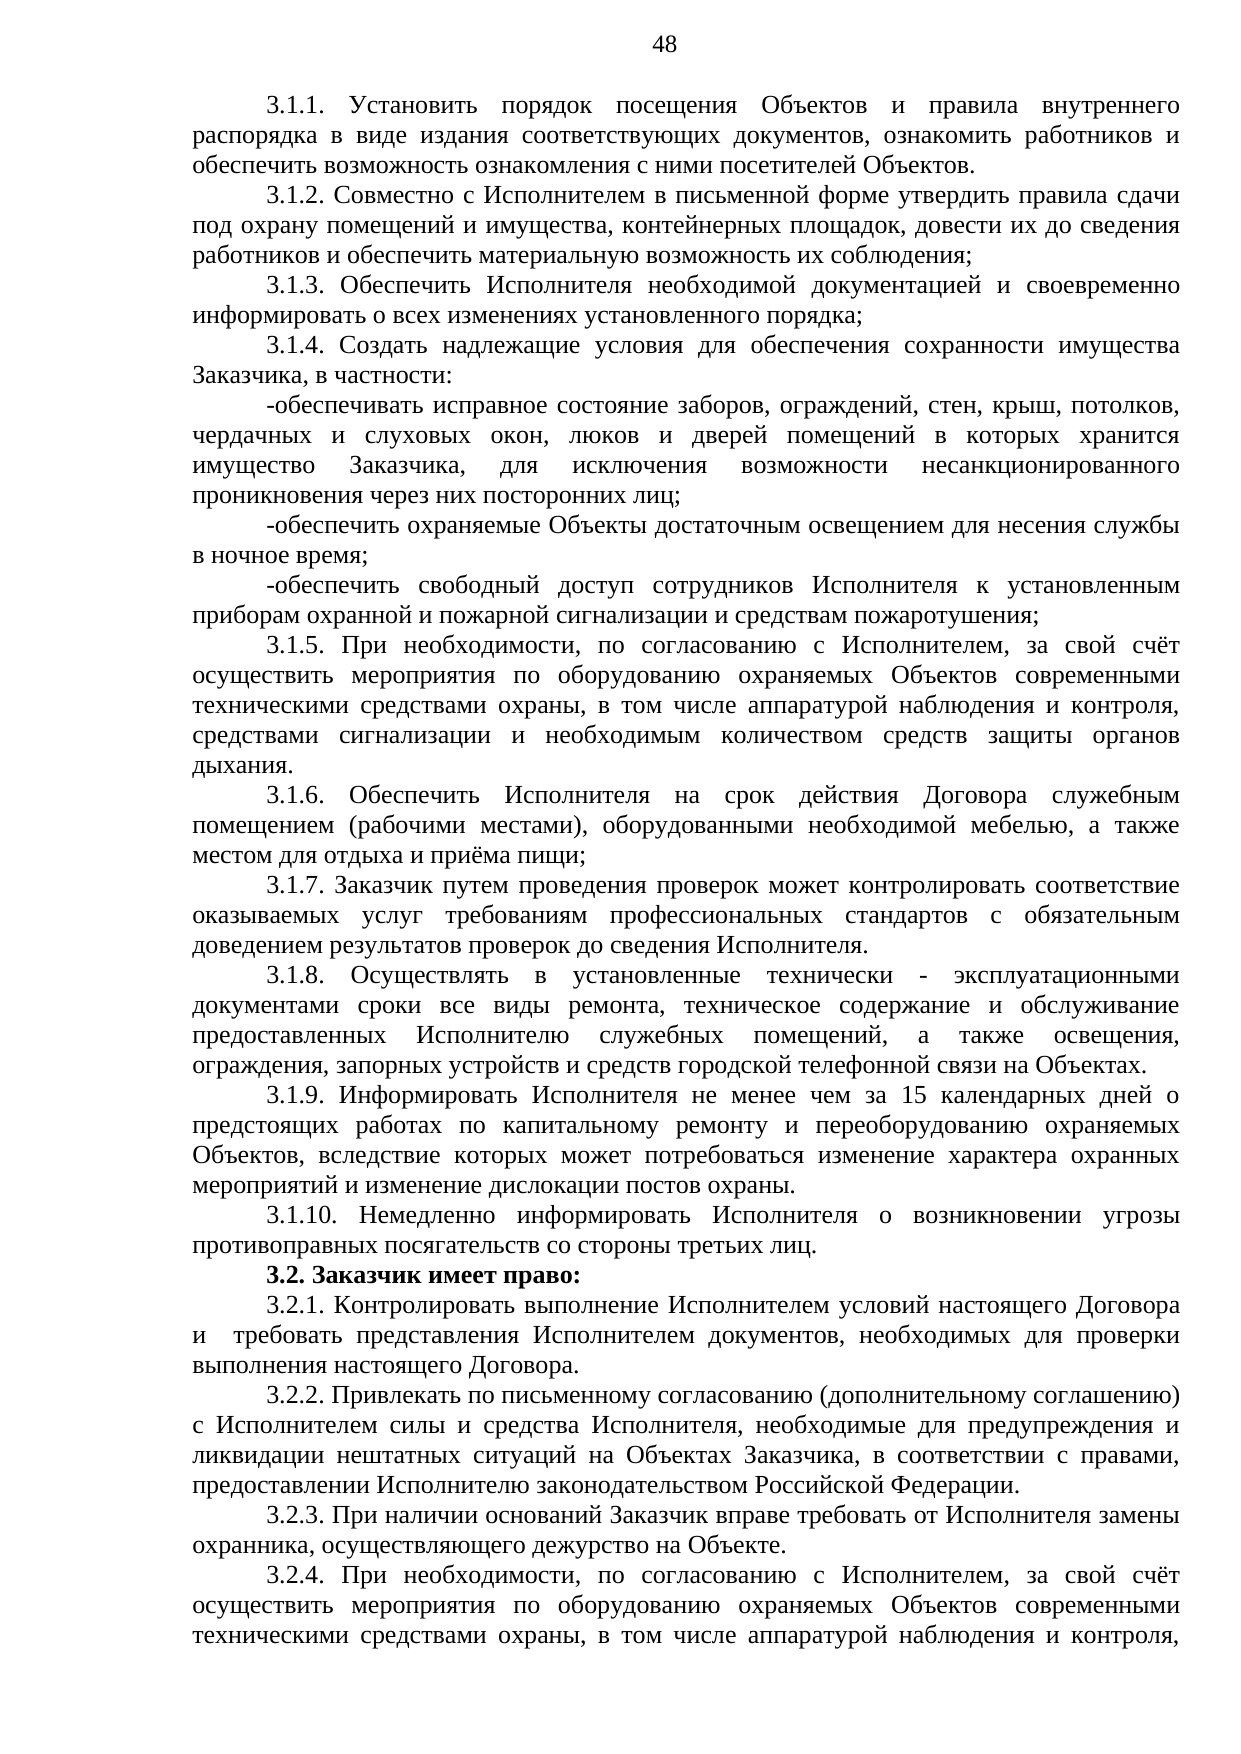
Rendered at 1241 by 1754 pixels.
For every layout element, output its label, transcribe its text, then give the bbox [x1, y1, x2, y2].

text 3.1.8. Осуществлять в установленные технически - эксплуатационными документами сроки все виды ремонта, техническое содержание и обслуживание предоставленных Исполнителю служебных помещений, а также освещения, ограждения, запорных устройств и средств городской телефонной связи на Объектах. [192, 959, 1181, 1079]
text 3.1.4. Создать надлежащие условия для обеспечения сохранности имущества Заказчика, в частности: [192, 329, 1181, 389]
text 3.1.7. Заказчик путем проведения проверок может контролировать соответствие оказываемых услуг требованиям профессиональных стандартов с обязательным доведением результатов проверок до сведения Исполнителя. [192, 869, 1181, 959]
text 3.2. Заказчик имеет право: [192, 1259, 1181, 1289]
text 3.2.3. При наличии оснований Заказчик вправе требовать от Исполнителя замены охранника, осуществляющего дежурство на Объекте. [192, 1499, 1181, 1559]
text -обеспечить охраняемые Объекты достаточным освещением для несения службы в ночное время; [192, 509, 1181, 569]
text 3.1.10. Немедленно информировать Исполнителя о возникновении угрозы противоправных посягательств со стороны третьих лиц. [192, 1199, 1181, 1259]
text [192, 1559, 1181, 1649]
text 3.1.2. Совместно с Исполнителем в письменной форме утвердить правила сдачи под охрану помещений и имущества, контейнерных площадок, довести их до сведения работников и обеспечить материальную возможность их соблюдения; [192, 179, 1181, 269]
text 3.1.9. Информировать Исполнителя не менее чем за 15 календарных дней о предстоящих работах по капитальному ремонту и переоборудованию охраняемых Объектов, вследствие которых может потребоваться изменение характера охранных мероприятий и изменение дислокации постов охраны. [192, 1079, 1181, 1199]
text 3.1.1. Установить порядок посещения Объектов и правила внутреннего распорядка в виде издания соответствующих документов, ознакомить работников и обеспечить возможность ознакомления с ними посетителей Объектов. [192, 89, 1181, 179]
text 3.2.2. Привлекать по письменному согласованию (дополнительному соглашению) с Исполнителем силы и средства Исполнителя, необходимые для предупреждения и ликвидации нештатных ситуаций на Объектах Заказчика, в соответствии с правами, предоставлении Исполнителю законодательством Российской Федерации. [192, 1379, 1181, 1499]
text 3.2.1. Контролировать выполнение Исполнителем условий настоящего Договора и требовать представления Исполнителем документов, необходимых для проверки выполнения настоящего Договора. [192, 1289, 1181, 1379]
text 3.1.3. Обеспечить Исполнителя необходимой документацией и своевременно информировать о всех изменениях установленного порядка; [192, 269, 1181, 329]
text -обеспечивать исправное состояние заборов, ограждений, стен, крыш, потолков, чердачных и слуховых окон, люков и дверей помещений в которых хранится имущество Заказчика, для исключения возможности несанкционированного проникновения через них посторонних лиц; [192, 389, 1181, 509]
text 3.1.6. Обеспечить Исполнителя на срок действия Договора служебным помещением (рабочими местами), оборудованными необходимой мебелью, а также местом для отдыха и приёма пищи; [192, 779, 1181, 869]
text -обеспечить свободный доступ сотрудников Исполнителя к установленным приборам охранной и пожарной сигнализации и средствам пожаротушения; [192, 569, 1181, 629]
text 3.1.5. При необходимости, по согласованию с Исполнителем, за свой счёт осуществить мероприятия по оборудованию охраняемых Объектов современными техническими средствами охраны, в том числе аппаратурой наблюдения и контроля, средствами сигнализации и необходимым количеством средств защиты органов дыхания. [192, 629, 1181, 779]
